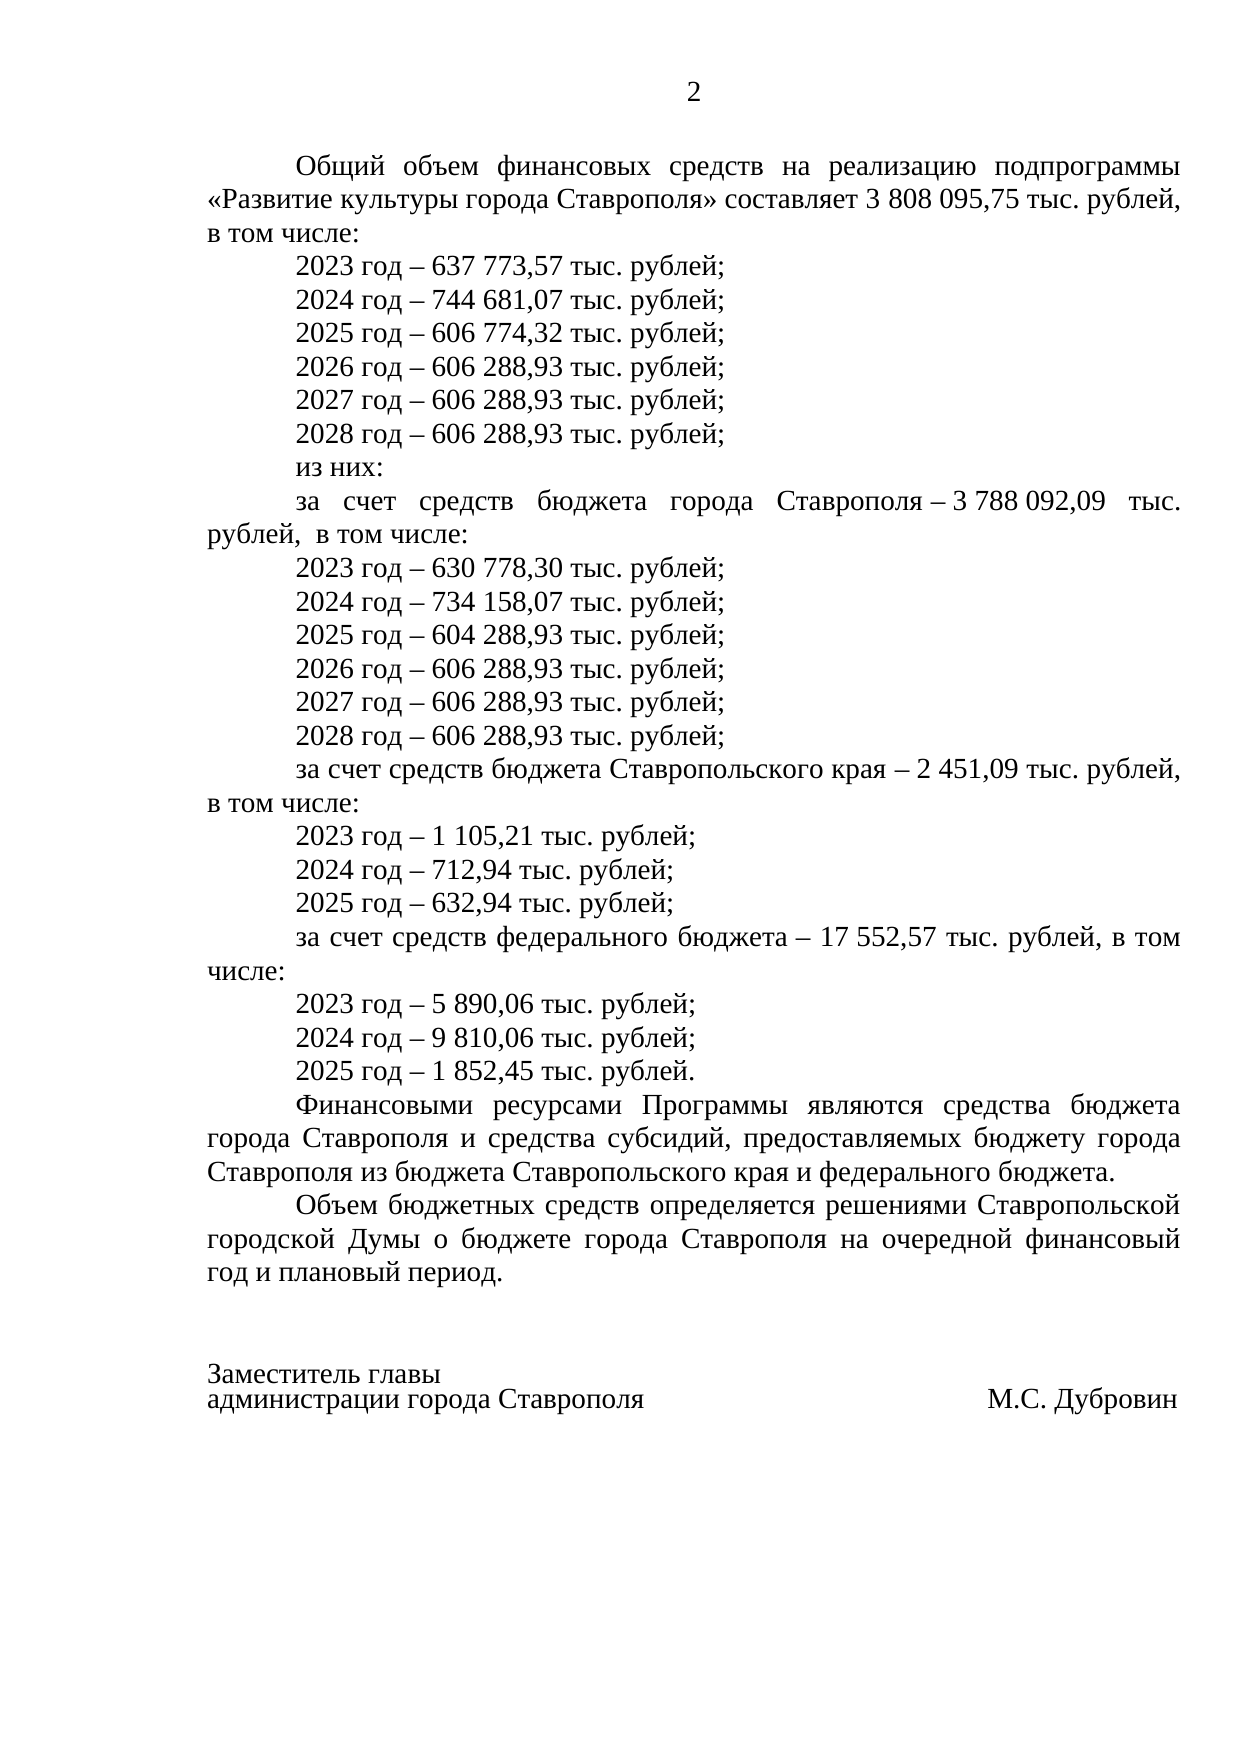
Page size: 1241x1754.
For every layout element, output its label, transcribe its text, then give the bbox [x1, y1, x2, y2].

text 2023 год – 630 778,30 тыс. рублей; [207, 550, 1181, 584]
text из них: [207, 449, 1181, 483]
text 2027 год – 606 288,93 тыс. рублей; [207, 382, 1181, 416]
text 2023 год – 637 773,57 тыс. рублей; [207, 248, 1181, 282]
text за счет средств бюджета Ставропольского края – 2 451,09 тыс. рублей, в том числе: [207, 751, 1181, 818]
text 2026 год – 606 288,93 тыс. рублей; [207, 651, 1181, 684]
text 2023 год – 1 105,21 тыс. рублей; [207, 818, 1181, 852]
text 2024 год – 744 681,07 тыс. рублей; [207, 282, 1181, 315]
text 2025 год – 1 852,45 тыс. рублей. [207, 1053, 1181, 1087]
text 2024 год – 734 158,07 тыс. рублей; [207, 584, 1181, 617]
text 2028 год – 606 288,93 тыс. рублей; [207, 416, 1181, 449]
text за счет средств бюджета города Ставрополя – 3 788 092,09 тыс. рублей, в том числе: [207, 483, 1181, 550]
text администрации города Ставрополя М.С. Дубровин [207, 1388, 1181, 1413]
text Заместитель главы [207, 1363, 1181, 1388]
text 2027 год – 606 288,93 тыс. рублей; [207, 684, 1181, 718]
text Финансовыми ресурсами Программы являются средства бюджета города Ставрополя и средства субсидий, предоставляемых бюджету города Ставрополя из бюджета Ставропольского края и федерального бюджета. [207, 1087, 1181, 1187]
text 2025 год – 606 774,32 тыс. рублей; [207, 315, 1181, 349]
text 2025 год – 632,94 тыс. рублей; [207, 886, 1181, 919]
text 2024 год – 9 810,06 тыс. рублей; [207, 1020, 1181, 1053]
text 2023 год – 5 890,06 тыс. рублей; [207, 986, 1181, 1020]
text Общий объем финансовых средств на реализацию подпрограммы «Развитие культуры города Ставрополя» составляет 3 808 095,75 тыс. рублей, в том числе: [207, 148, 1181, 248]
text 2024 год – 712,94 тыс. рублей; [207, 852, 1181, 886]
text 2028 год – 606 288,93 тыс. рублей; [207, 718, 1181, 751]
text Объем бюджетных средств определяется решениями Ставропольской городской Думы о бюджете города Ставрополя на очередной финансовый год и плановый период. [207, 1187, 1181, 1288]
text 2026 год – 606 288,93 тыс. рублей; [207, 349, 1181, 382]
text за счет средств федерального бюджета – 17 552,57 тыс. рублей, в том числе: [207, 919, 1181, 986]
text 2025 год – 604 288,93 тыс. рублей; [207, 617, 1181, 651]
